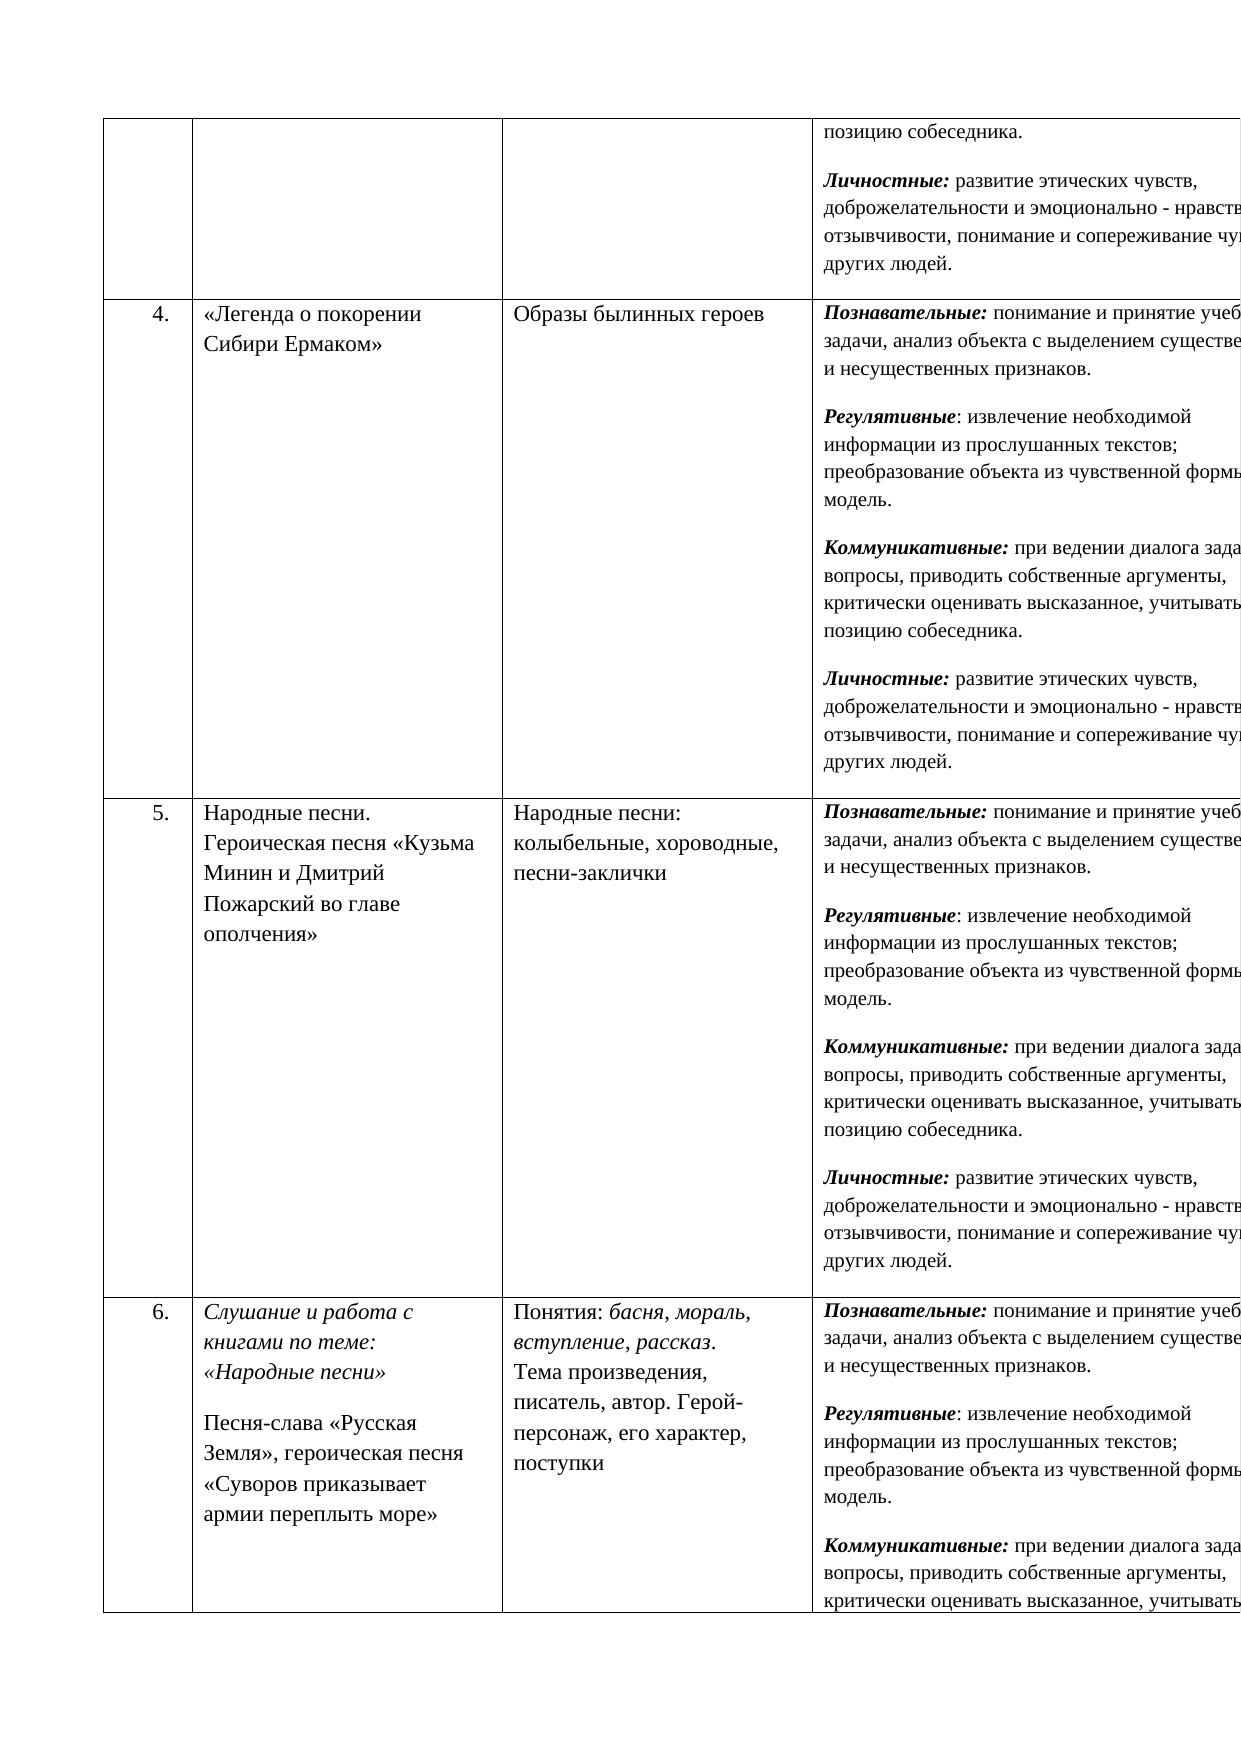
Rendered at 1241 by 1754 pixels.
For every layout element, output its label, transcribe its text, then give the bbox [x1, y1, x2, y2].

table_cell Народные песни. Героическая песня «Кузьма Минин и Дмитрий Пожарский во главе ополчения» [193, 799, 502, 1297]
table_cell [104, 300, 192, 798]
table_cell Образы былинных героев [503, 300, 812, 798]
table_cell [503, 119, 812, 299]
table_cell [813, 119, 1240, 299]
table_cell [104, 119, 192, 299]
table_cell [813, 1298, 1240, 1612]
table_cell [193, 119, 502, 299]
table_cell [104, 799, 192, 1297]
table_cell [104, 1298, 192, 1612]
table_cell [503, 1298, 812, 1612]
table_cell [193, 1298, 502, 1612]
table_cell Народные песни: колыбельные, хороводные, песни-заклички [503, 799, 812, 1297]
table_cell «Легенда о покорении Сибири Ермаком» [193, 300, 502, 798]
